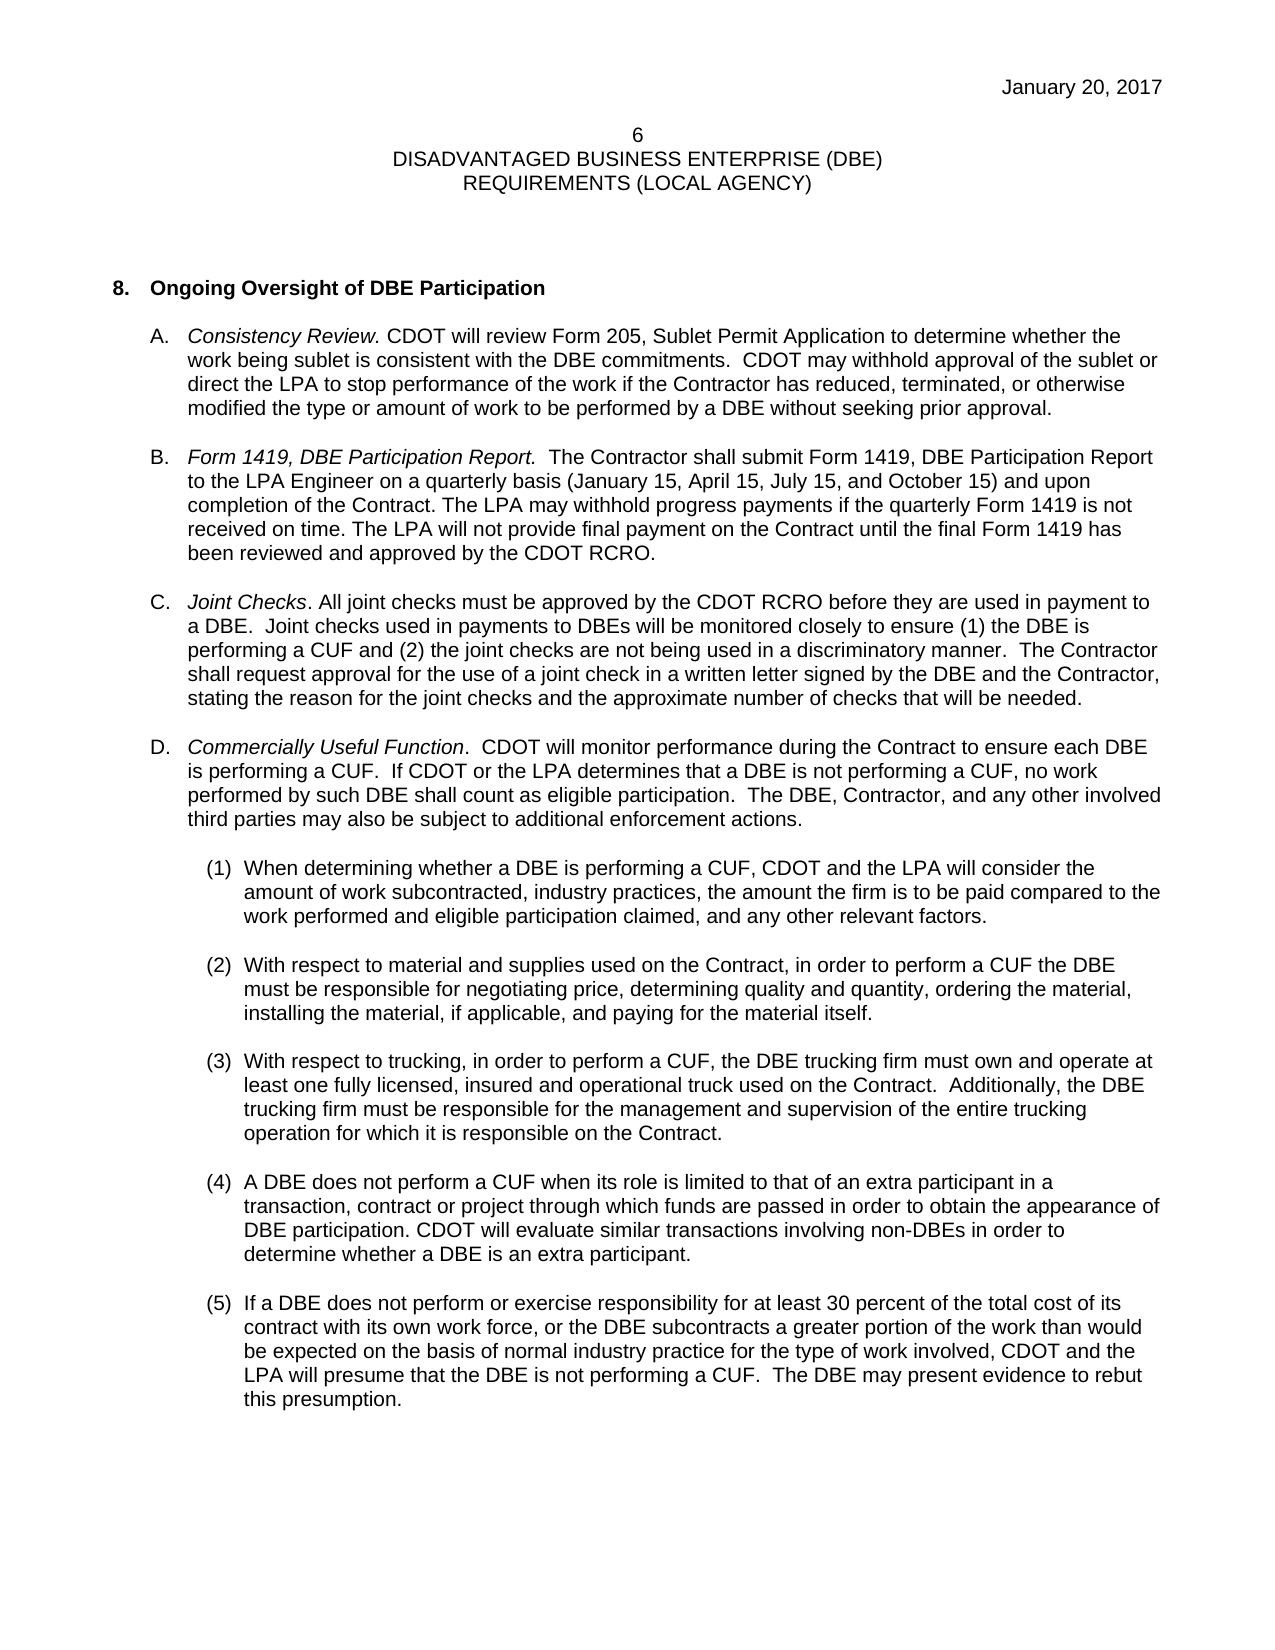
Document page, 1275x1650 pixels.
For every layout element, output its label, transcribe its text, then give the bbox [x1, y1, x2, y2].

list If a DBE does not perform or exercise responsibility for at least 30 percent of the total cost of its contract with its own work force, or the DBE subcontracts a greater portion of the work than would be expected on the basis of normal industry practice for the type of work involved, CDOT and the LPA will presume that the DBE is not performing a CUF. The DBE may present evidence to rebut this presumption. [206, 1291, 1162, 1411]
list Form 1419, DBE Participation Report. The Contractor shall submit Form 1419, DBE Participation Report to the LPA Engineer on a quarterly basis (January 15, April 15, July 15, and October 15) and upon completion of the Contract. The LPA may withhold progress payments if the quarterly Form 1419 is not received on time. The LPA will not provide final payment on the Contract until the final Form 1419 has been reviewed and approved by the CDOT RCRO. [150, 445, 1162, 565]
list Joint Checks. All joint checks must be approved by the CDOT RCRO before they are used in payment to a DBE. Joint checks used in payments to DBEs will be monitored closely to ensure (1) the DBE is performing a CUF and (2) the joint checks are not being used in a discriminatory manner. The Contractor shall request approval for the use of a joint check in a written letter signed by the DBE and the Contractor, stating the reason for the joint checks and the approximate number of checks that will be needed. [150, 590, 1162, 710]
list A DBE does not perform a CUF when its role is limited to that of an extra participant in a transaction, contract or project through which funds are passed in order to obtain the appearance of DBE participation. CDOT will evaluate similar transactions involving non-DBEs in order to determine whether a DBE is an extra participant. [206, 1170, 1162, 1266]
list With respect to material and supplies used on the Contract, in order to perform a CUF the DBE must be responsible for negotiating price, determining quality and quantity, ordering the material, installing the material, if applicable, and paying for the material itself. [206, 952, 1162, 1024]
list Commercially Useful Function. CDOT will monitor performance during the Contract to ensure each DBE is performing a CUF. If CDOT or the LPA determines that a DBE is not performing a CUF, no work performed by such DBE shall count as eligible participation. The DBE, Contractor, and any other involved third parties may also be subject to additional enforcement actions. [150, 735, 1162, 831]
list With respect to trucking, in order to perform a CUF, the DBE trucking firm must own and operate at least one fully licensed, insured and operational truck used on the Contract. Additionally, the DBE trucking firm must be responsible for the management and supervision of the entire trucking operation for which it is responsible on the Contract. [206, 1049, 1162, 1145]
list Ongoing Oversight of DBE Participation [112, 275, 1162, 299]
list Consistency Review. CDOT will review Form 205, Sublet Permit Application to determine whether the work being sublet is consistent with the DBE commitments. CDOT may withhold approval of the sublet or direct the LPA to stop performance of the work if the Contractor has reduced, terminated, or otherwise modified the type or amount of work to be performed by a DBE without seeking prior approval. [150, 324, 1162, 420]
list When determining whether a DBE is performing a CUF, CDOT and the LPA will consider the amount of work subcontracted, industry practices, the amount the firm is to be paid compared to the work performed and eligible participation claimed, and any other relevant factors. [206, 856, 1162, 927]
